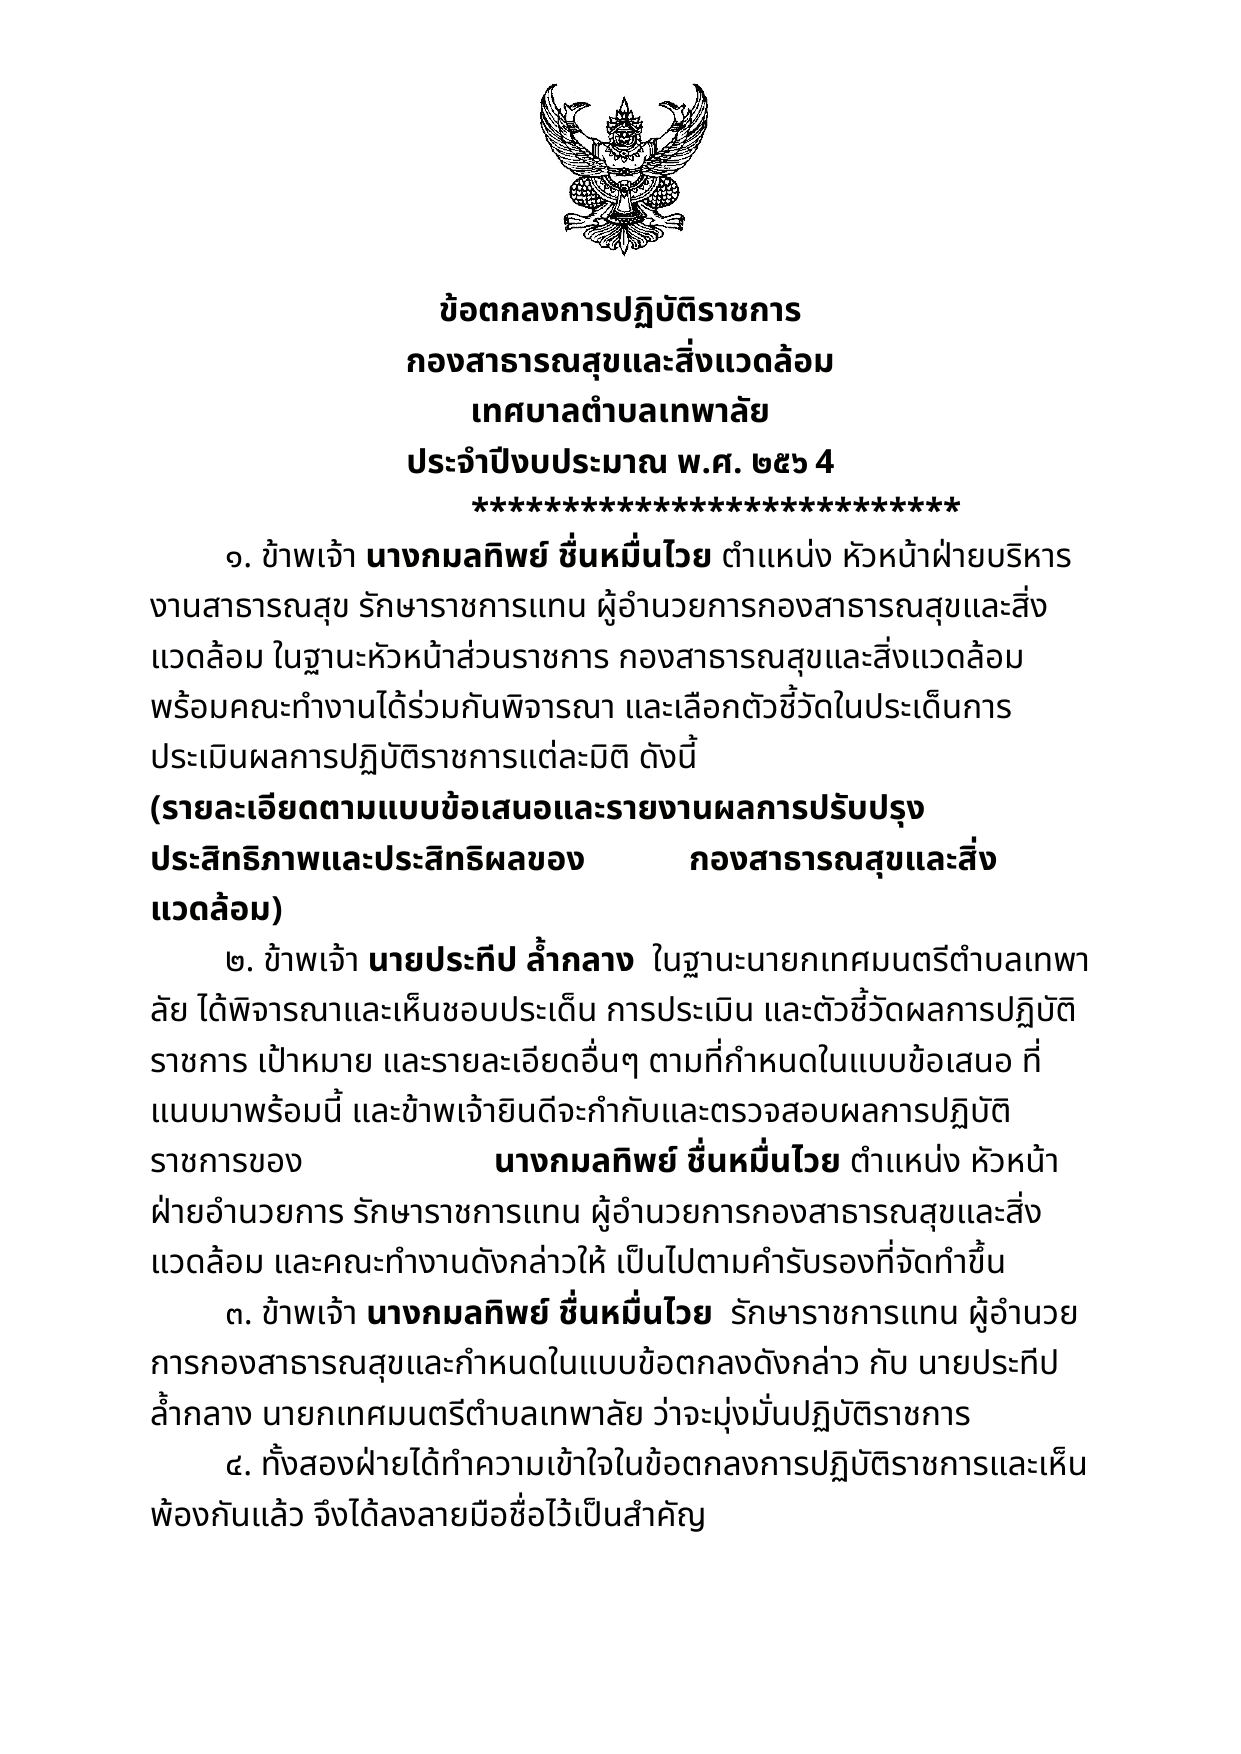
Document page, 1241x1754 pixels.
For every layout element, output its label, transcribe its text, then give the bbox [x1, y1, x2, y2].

text *************************** [471, 488, 1090, 532]
text กองสาธารณสุขและสิ่งแวดล้อม [150, 337, 1090, 387]
text ข้อตกลงการปฏิบัติราชการ [150, 286, 1090, 337]
text (รายละเอียดตามแบบข้อเสนอและรายงานผลการปรับปรุงประสิทธิภาพและประสิทธิผลของ กองสาธารณสุขและสิ่งแวดล้อม) [150, 784, 1090, 936]
picture [536, 82, 714, 259]
text ๔. ทั้งสองฝ่ายได้ทําความเข้าใจในข้อตกลงการปฏิบัติราชการและเห็นพ้องกันแล้ว จึงได้ลงลายมือชื่อไว้เป็นสําคัญ [150, 1440, 1090, 1541]
text ๓. ข้าพเจ้า นางกมลทิพย์ ชื่นหมื่นไวย รักษาราชการแทน ผู้อํานวยการกองสาธารณสุขและกําหนดในแบบข้อตกลงดังกล่าว กับ นายประทีป ล้ำกลาง นายกเทศมนตรีตําบลเทพาลัย ว่าจะมุ่งมั่นปฏิบัติราชการ [150, 1289, 1090, 1440]
text ประจําปีงบประมาณ พ.ศ. ๒๕๖4 [150, 437, 1090, 488]
text ๒. ข้าพเจ้า นายประทีป ล้ำกลาง ในฐานะนายกเทศมนตรีตําบลเทพาลัย ได้พิจารณาและเห็นชอบประเด็น การประเมิน และตัวชี้วัดผลการปฏิบัติราชการ เป้าหมาย และรายละเอียดอื่นๆ ตามที่กําหนดในแบบข้อเสนอ ที่แนบมาพร้อมนี้ และข้าพเจ้ายินดีจะกํากับและตรวจสอบผลการปฏิบัติราชการของ นางกมลทิพย์ ชื่นหมื่นไวย ตำแหน่ง หัวหน้าฝ่ายอำนวยการ รักษาราชการแทน ผู้อํานวยการกองสาธารณสุขและสิ่งแวดล้อม และคณะทํางานดังกล่าวให้ เป็นไปตามคํารับรองที่จัดทําขึ้น [150, 936, 1090, 1289]
text ๑. ข้าพเจ้า นางกมลทิพย์ ชื่นหมื่นไวย ตำแหน่ง หัวหน้าฝ่ายบริหารงานสาธารณสุข รักษาราชการแทน ผู้อํานวยการกองสาธารณสุขและสิ่งแวดล้อม ในฐานะหัวหน้าส่วนราชการ กองสาธารณสุขและสิ่งแวดล้อม พร้อมคณะทํางานได้ร่วมกันพิจารณา และเลือกตัวชี้วัดในประเด็นการประเมินผลการปฏิบัติราชการแต่ละมิติ ดังนี้ [150, 532, 1090, 784]
text เทศบาลตําบลเทพาลัย [150, 387, 1090, 437]
